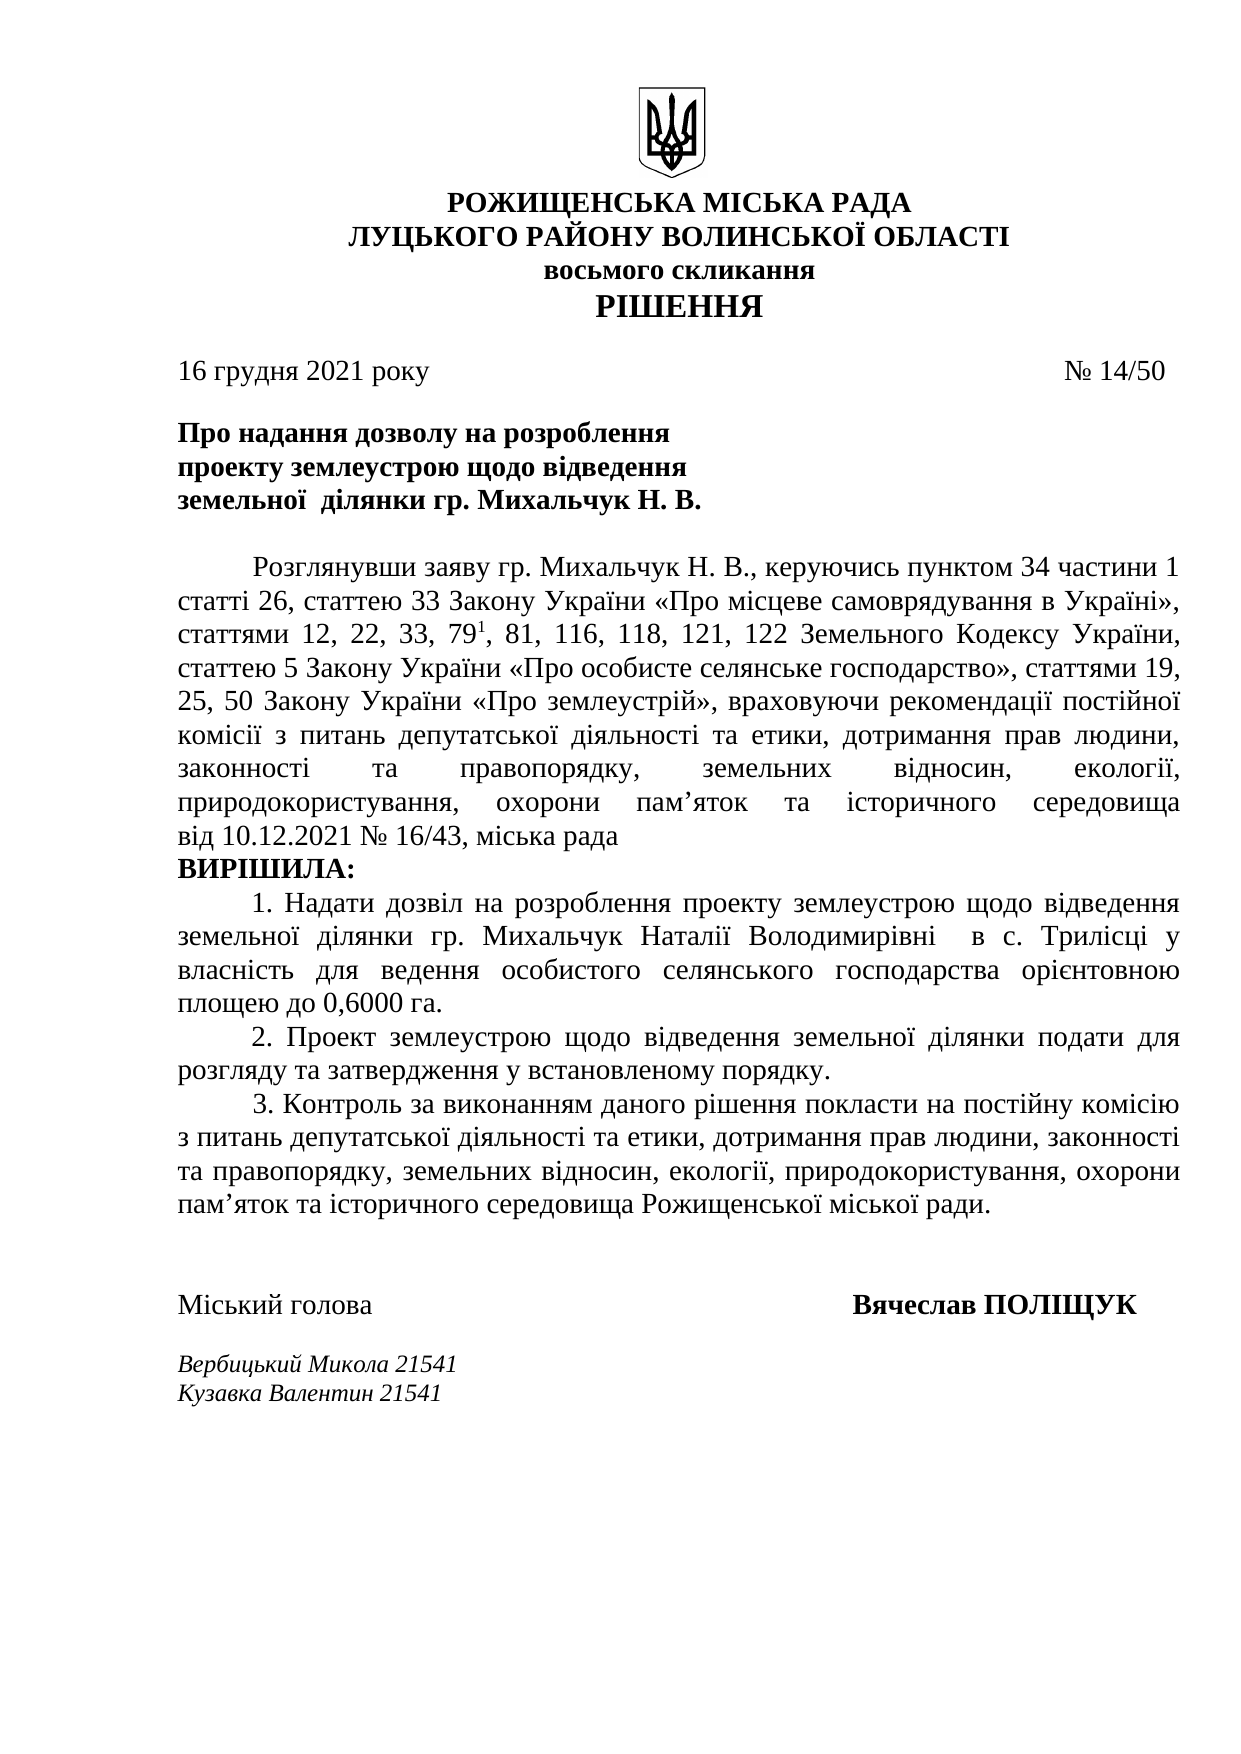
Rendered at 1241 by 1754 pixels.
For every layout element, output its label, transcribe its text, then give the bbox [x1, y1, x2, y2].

picture [638, 87, 709, 178]
text Кузавка Валентин 21541 [177, 1378, 1181, 1407]
text 2. Проект землеустрою щодо відведення земельної ділянки подати для розгляду та затвердження у встановленому порядку. [177, 1019, 1181, 1086]
text Розглянувши заяву гр. Михальчук Н. В., керуючись пунктом 34 частини 1 статті 26, статтею 33 Закону України «Про місцеве самоврядування в Україні», статтями 12, 22, 33, 791, 81, 116, 118, 121, 122 Земельного Кодексу України, статтею 5 Закону України «Про особисте селянське господарство», статтями 19, 25, 50 Закону України «Про землеустрій», враховуючи рекомендації постійної комісії з питань депутатської діяльності та етики, дотримання прав людини, законності та правопорядку, земельних відносин, екології, природокористування, охорони пам’яток та історичного середовища від 10.12.2021 № 16/43, міська рада [177, 549, 1181, 851]
text Вербицький Микола 21541 [177, 1349, 1181, 1378]
text 1. Надати дозвіл на розроблення проекту землеустрою щодо відведення земельної ділянки гр. Михальчук Наталії Володимирівні в с. Трилісці у власність для ведення особистого селянського господарства орієнтовною площею до . [177, 885, 1181, 1019]
text проекту землеустрою щодо відведення [177, 449, 1181, 482]
text 16 грудня 2021 року № 14/50 [177, 353, 1181, 386]
text ВИРІШИЛА: [177, 851, 1181, 885]
text Про надання дозволу на розроблення [177, 415, 1181, 449]
text РОЖИЩЕНСЬКА МІСЬКА РАДА [177, 185, 1181, 219]
text восьмого скликання [177, 252, 1181, 286]
text ЛУЦЬКОГО РАЙОНУ ВОЛИНСЬКОЇ ОБЛАСТІ [177, 219, 1181, 252]
text 3. Контроль за виконанням даного рішення покласти на постійну комісію з питань депутатської діяльності та етики, дотримання прав людини, законності та правопорядку, земельних відносин, екології, природокористування, охорони пам’яток та історичного середовища Рожищенської міської ради. [177, 1086, 1181, 1220]
text земельної ділянки гр. Михальчук Н. В. [177, 482, 1181, 516]
text РІШЕННЯ [177, 286, 1181, 324]
text Міський голова Вячеслав ПОЛІЩУК [177, 1287, 1181, 1321]
